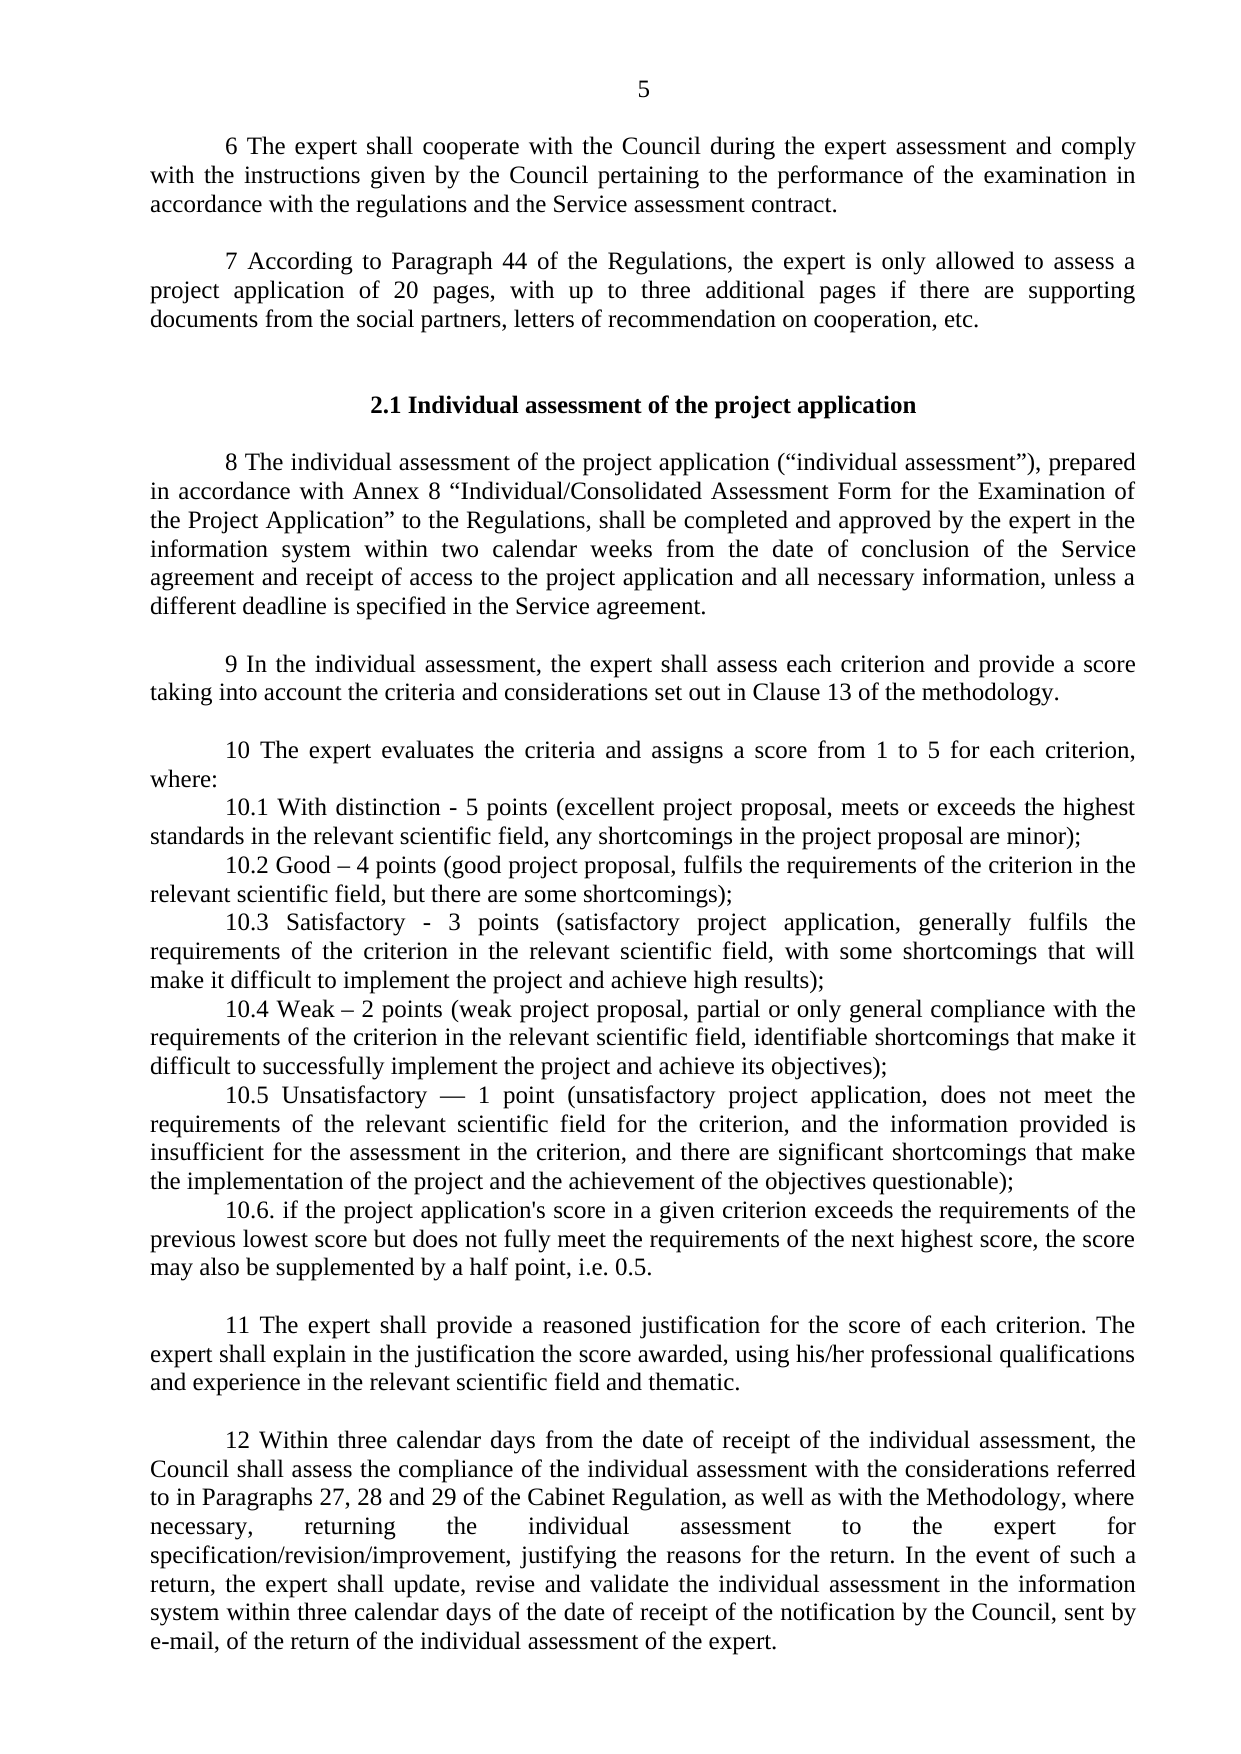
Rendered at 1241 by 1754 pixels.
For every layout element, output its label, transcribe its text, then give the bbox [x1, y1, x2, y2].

text 10.6. if the project application's score in a given criterion exceeds the requirements of the previous lowest score but does not fully meet the requirements of the next highest score, the score may also be supplemented by a half point, i.e. 0.5. [150, 1195, 1137, 1281]
text 10.2 Good – 4 points (good project proposal, fulfils the requirements of the criterion in the relevant scientific field, but there are some shortcomings); [150, 850, 1137, 907]
text 10.3 Satisfactory - 3 points (satisfactory project application, generally fulfils the requirements of the criterion in the relevant scientific field, with some shortcomings that will make it difficult to implement the project and achieve high results); [150, 907, 1137, 994]
text 9 In the individual assessment, the expert shall assess each criterion and provide a score taking into account the criteria and considerations set out in Clause 13 of the methodology. [150, 649, 1137, 706]
text 8 The individual assessment of the project application (“individual assessment”), prepared in accordance with Annex 8 “Individual/Consolidated Assessment Form for the Examination of the Project Application” to the Regulations, shall be completed and approved by the expert in the information system within two calendar weeks from the date of conclusion of the Service agreement and receipt of access to the project application and all necessary information, unless a different deadline is specified in the Service agreement. [150, 447, 1137, 620]
text 6 The expert shall cooperate with the Council during the expert assessment and comply with the instructions given by the Council pertaining to the performance of the examination in accordance with the regulations and the Service assessment contract. [150, 131, 1137, 217]
text 2.1 Individual assessment of the project application [150, 390, 1137, 419]
text 11 The expert shall provide a reasoned justification for the score of each criterion. The expert shall explain in the justification the score awarded, using his/her professional qualifications and experience in the relevant scientific field and thematic. [150, 1310, 1137, 1396]
text 10 The expert evaluates the criteria and assigns a score from 1 to 5 for each criterion, where: [150, 735, 1137, 792]
text 10.1 With distinction - 5 points (excellent project proposal, meets or exceeds the highest standards in the relevant scientific field, any shortcomings in the project proposal are minor); [150, 792, 1137, 850]
text 10.5 Unsatisfactory — 1 point (unsatisfactory project application, does not meet the requirements of the relevant scientific field for the criterion, and the information provided is insufficient for the assessment in the criterion, and there are significant shortcomings that make the implementation of the project and the achievement of the objectives questionable); [150, 1080, 1137, 1195]
text 10.4 Weak – 2 points (weak project proposal, partial or only general compliance with the requirements of the criterion in the relevant scientific field, identifiable shortcomings that make it difficult to successfully implement the project and achieve its objectives); [150, 994, 1137, 1080]
text 7 According to Paragraph 44 of the Regulations, the expert is only allowed to assess a project application of 20 pages, with up to three additional pages if there are supporting documents from the social partners, letters of recommendation on cooperation, etc. [150, 246, 1137, 332]
text 12 Within three calendar days from the date of receipt of the individual assessment, the Council shall assess the compliance of the individual assessment with the considerations referred to in Paragraphs 27, 28 and 29 of the Cabinet Regulation, as well as with the Methodology, where necessary, returning the individual assessment to the expert for specification/revision/improvement, justifying the reasons for the return. In the event of such a return, the expert shall update, revise and validate the individual assessment in the information system within three calendar days of the date of receipt of the notification by the Council, sent by e-mail, of the return of the individual assessment of the expert. [150, 1425, 1137, 1655]
